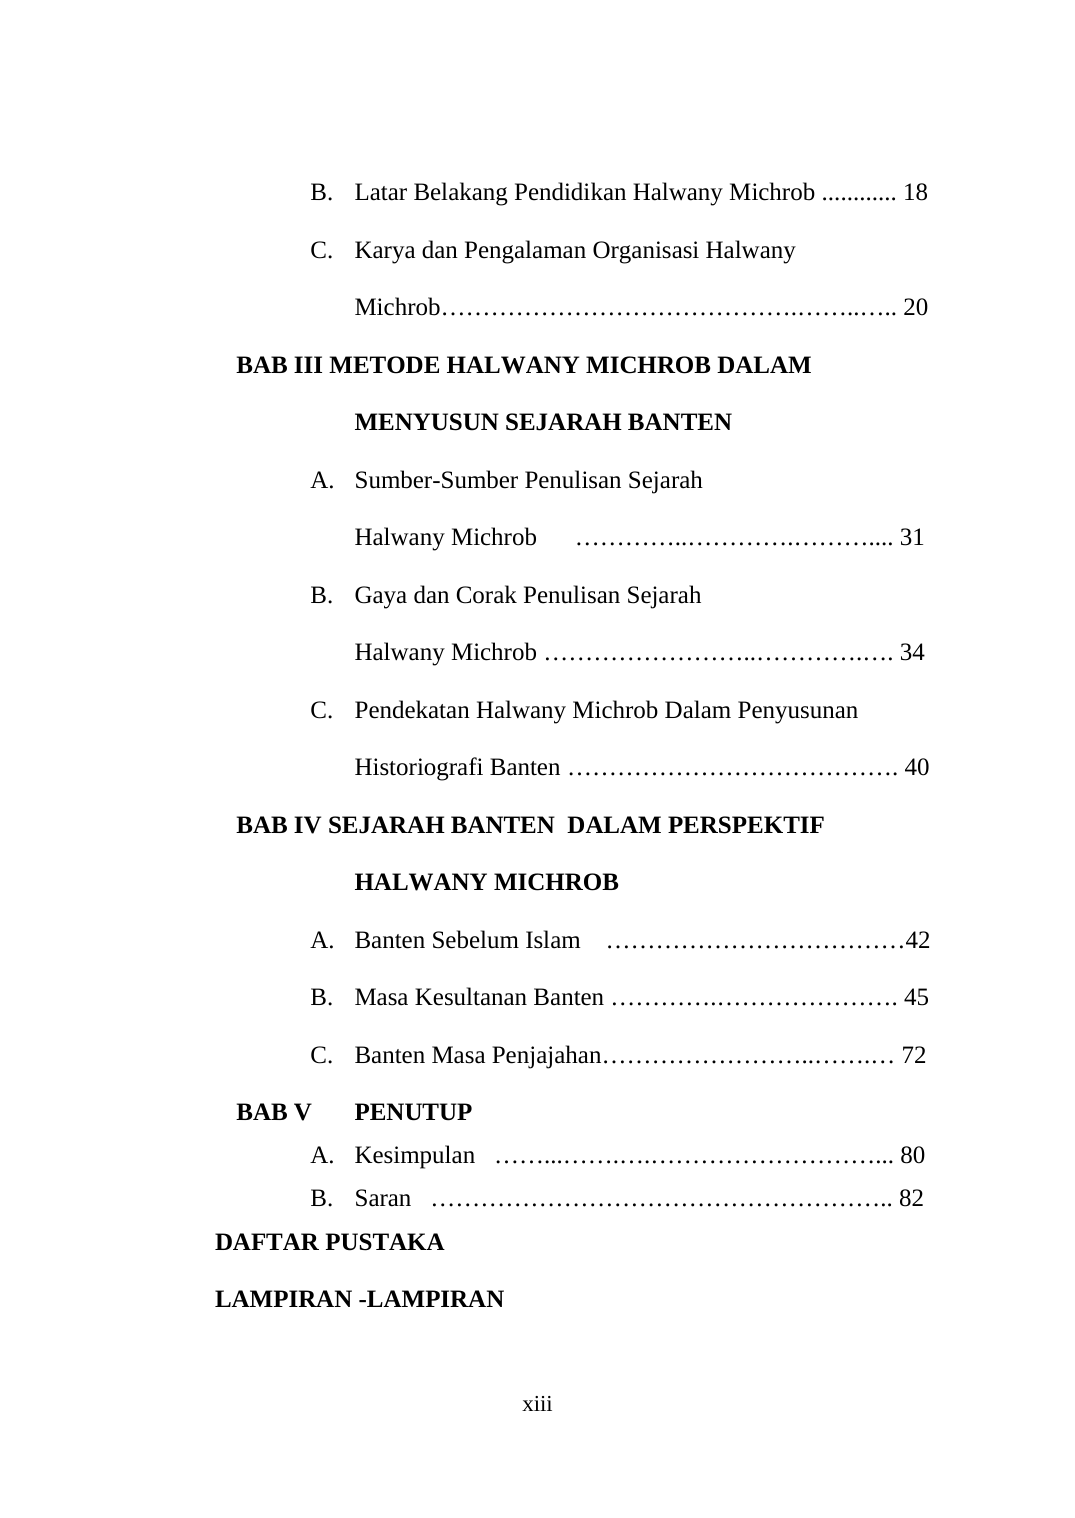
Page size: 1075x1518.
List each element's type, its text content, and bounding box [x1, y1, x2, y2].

text DAFTAR PUSTAKA [177, 1227, 945, 1255]
list Gaya dan Corak Penulisan Sejarah [310, 580, 945, 608]
list Latar Belakang Pendidikan Halwany Michrob ............ 18 [310, 177, 960, 206]
text LAMPIRAN -LAMPIRAN [177, 1284, 945, 1313]
text BAB V PENUTUP [236, 1097, 945, 1126]
list Banten Masa Penjajahan……………………..…….… 72 [310, 1040, 945, 1068]
list Karya dan Pengalaman Organisasi Halwany Michrob…………………………………….……..….. 20 [310, 235, 960, 321]
list Masa Kesultanan Banten ………….…………………. 45 [310, 982, 945, 1011]
list Sumber-Sumber Penulisan Sejarah [252, 465, 898, 493]
text BAB III METODE HALWANY MICHROB DALAM MENYUSUN SEJARAH BANTEN [236, 350, 898, 436]
list Saran ……………………………………………….. 82 [310, 1183, 945, 1212]
text BAB IV SEJARAH BANTEN DALAM PERSPEKTIF HALWANY MICHROB [236, 810, 945, 896]
list Halwany Michrob …………..………….……….... 31 [310, 522, 945, 551]
list Pendekatan Halwany Michrob Dalam Penyusunan Historiografi Banten …………………………………. 40 [310, 695, 945, 781]
list Kesimpulan ……...…….….………………………... 80 [310, 1140, 945, 1169]
list Banten Sebelum Islam ………………………………42 [310, 925, 945, 953]
list Halwany Michrob ……………………..………….…. 34 [325, 637, 945, 666]
